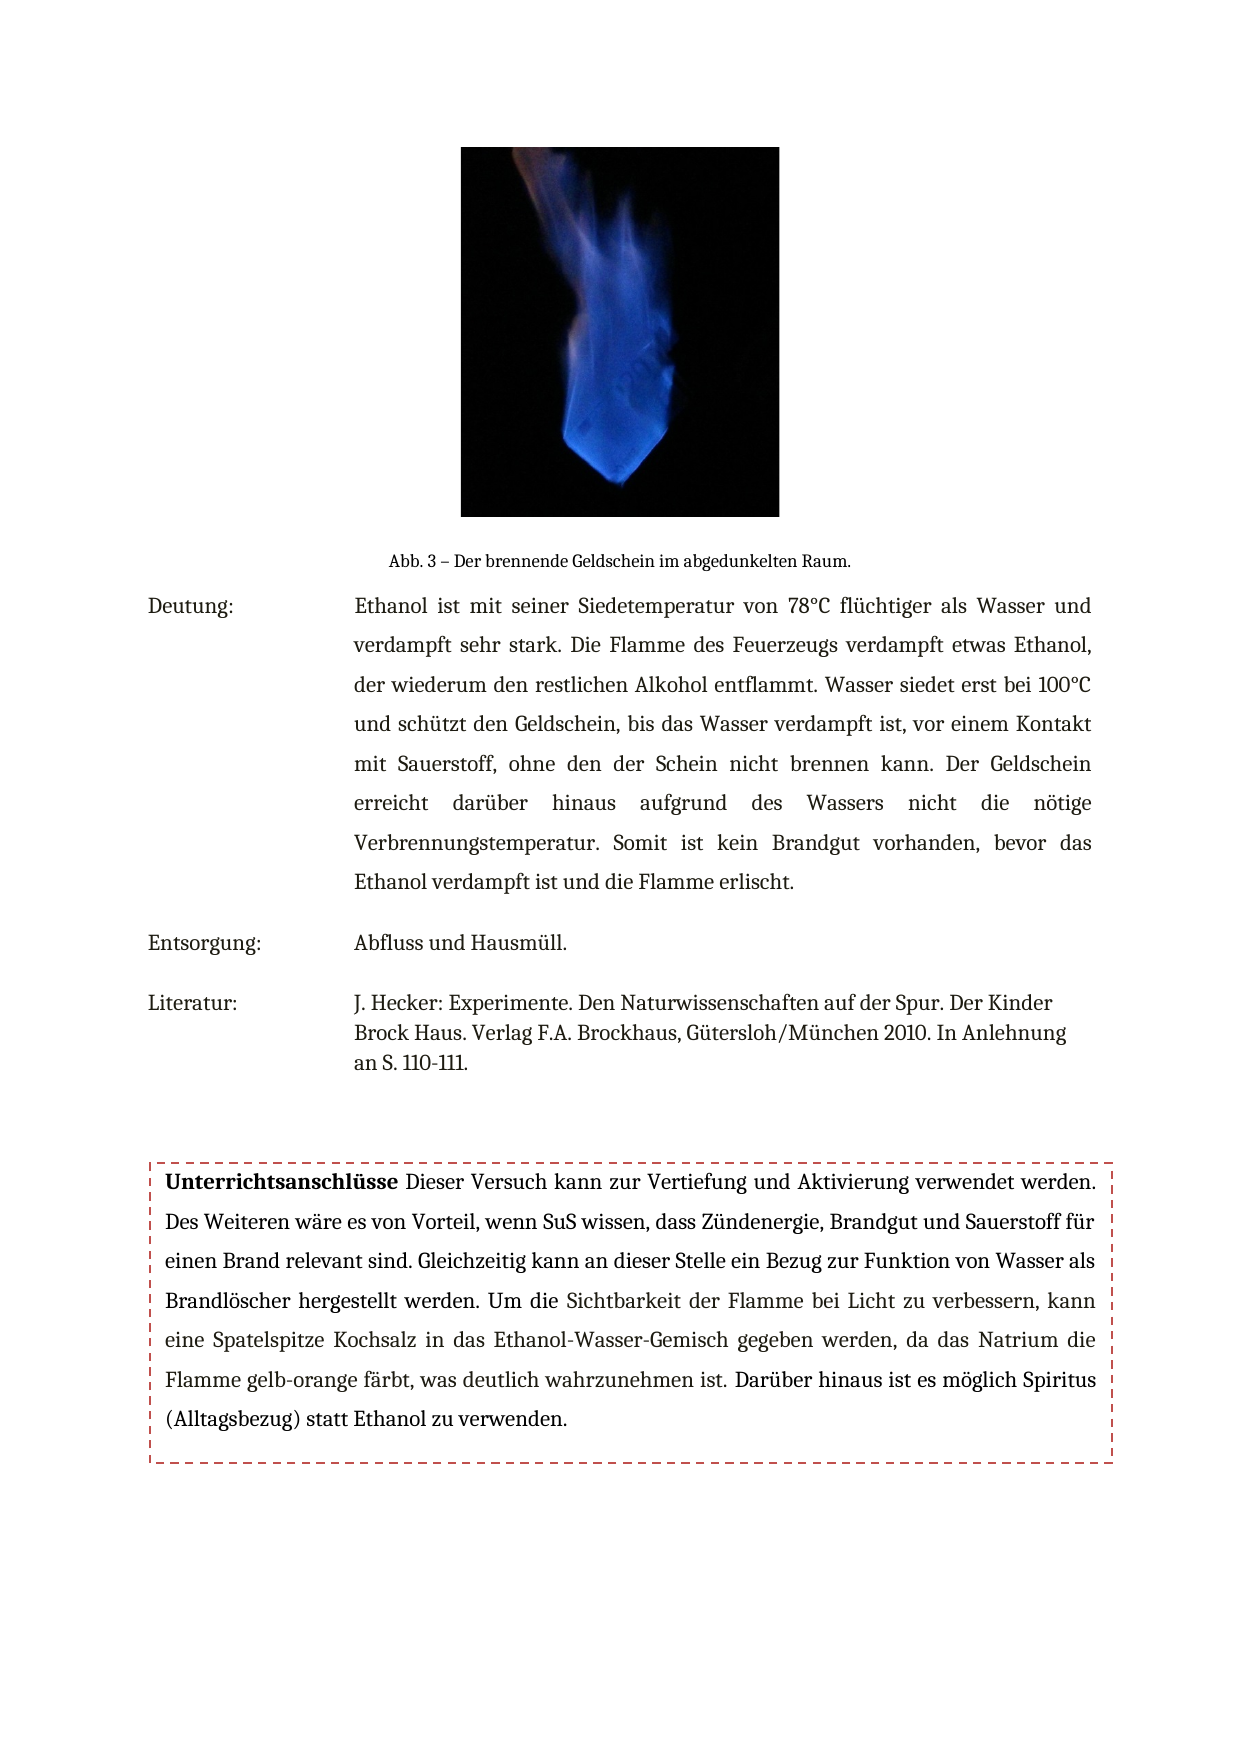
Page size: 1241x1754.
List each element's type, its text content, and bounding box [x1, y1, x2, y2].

text Literatur: J. Hecker: Experimente. Den Naturwissenschaften auf der Spur. Der Kinder Brock Haus. Verlag F.A. Brockhaus, Gütersloh/München 2010. In Anlehnung an S. 110-111. [148, 990, 1093, 1076]
text Abb. 3 – Der brennende Geldschein im abgedunkelten Raum. [148, 550, 1093, 572]
picture [460, 147, 780, 517]
text Deutung: Ethanol ist mit seiner Siedetemperatur von 78°C flüchtiger als Wasser und verdampft sehr stark. Die Flamme des Feuerzeugs verdampft etwas Ethanol, der wiederum den restlichen Alkohol entflammt. Wasser siedet erst bei 100°C und schützt den Geldschein, bis das Wasser verdampft ist, vor einem Kontakt mit Sauerstoff, ohne den der Schein nicht brennen kann. Der Geldschein erreicht darüber hinaus aufgrund des Wassers nicht die nötige Verbrennungstemperatur. Somit ist kein Brandgut vorhanden, bevor das Ethanol verdampft ist und die Flamme erlischt. [148, 593, 1093, 895]
text Entsorgung: Abfluss und Hausmüll. [148, 929, 1093, 956]
